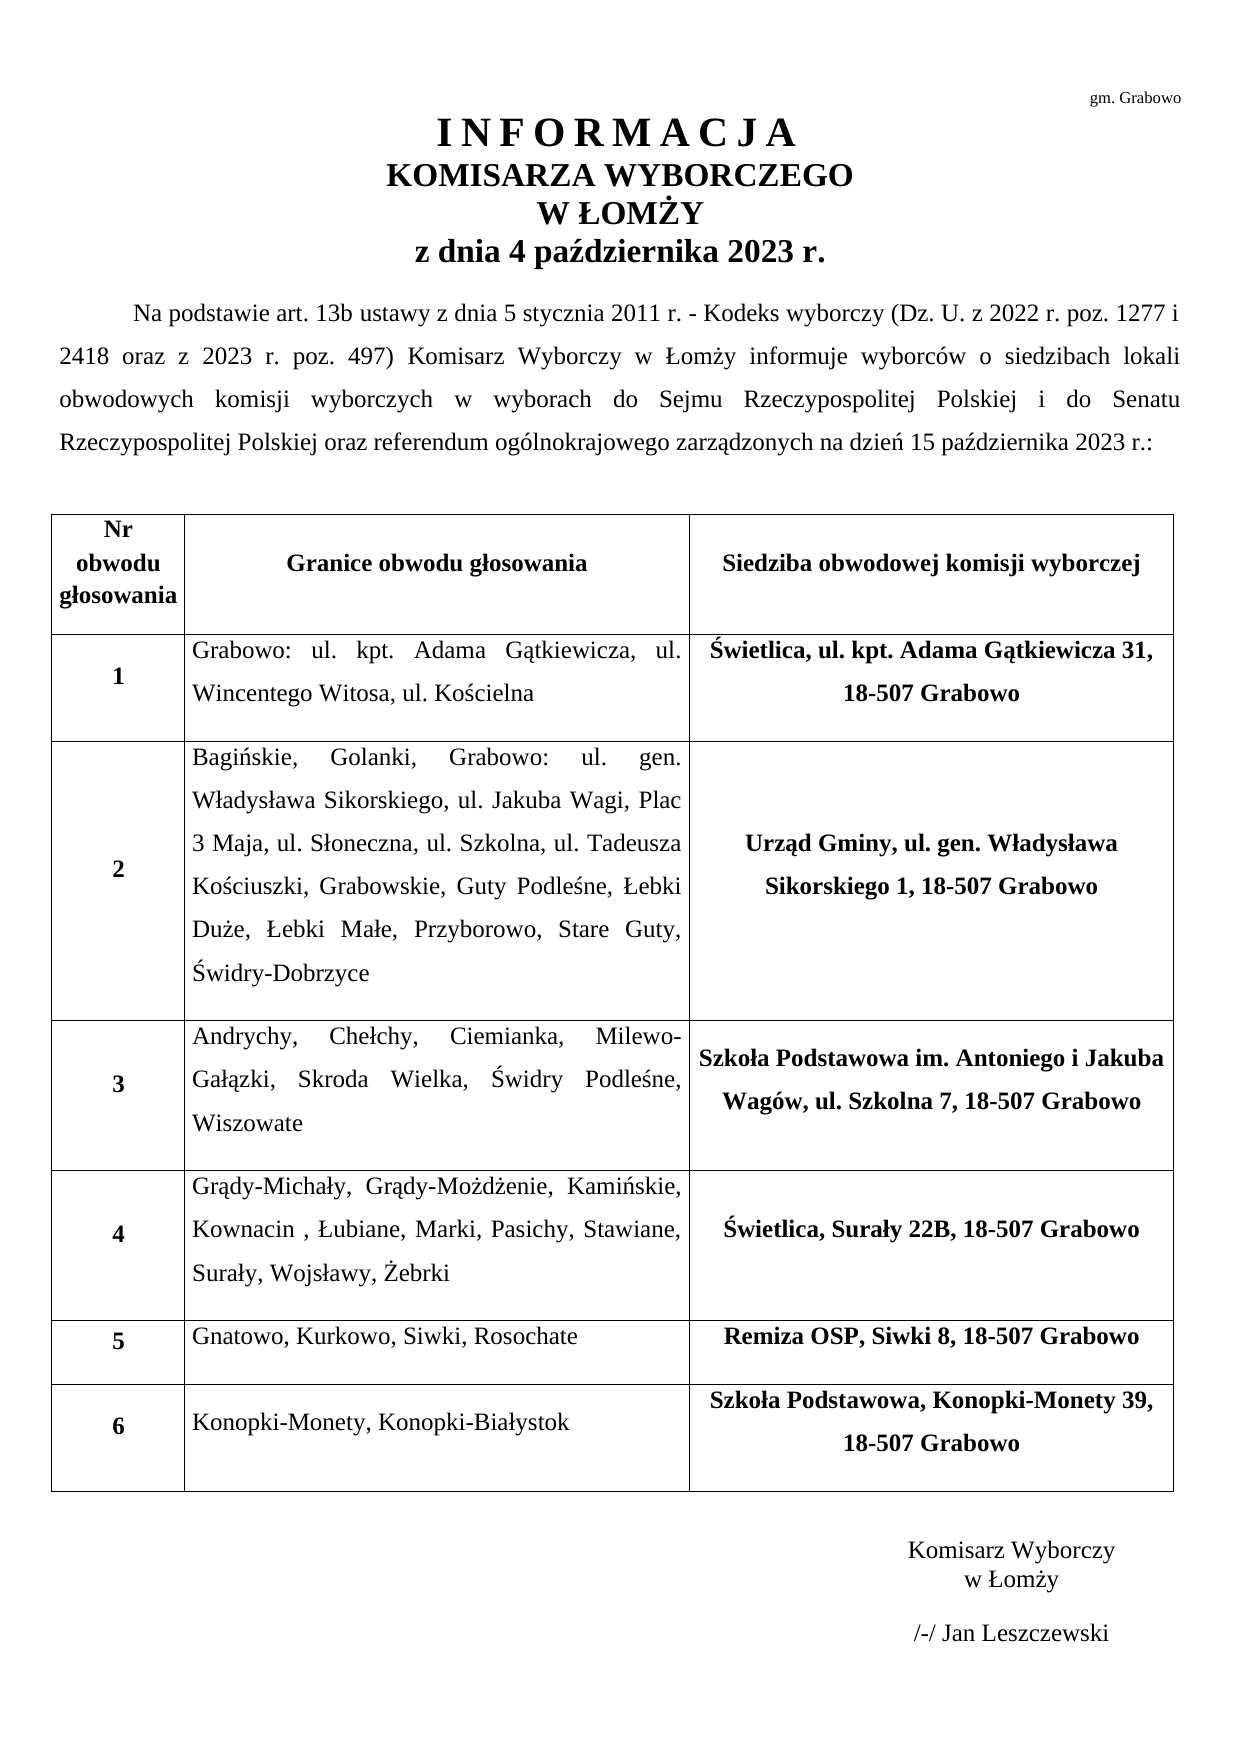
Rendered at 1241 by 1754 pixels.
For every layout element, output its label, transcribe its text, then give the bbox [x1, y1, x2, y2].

text Na podstawie art. 13b ustawy z dnia 5 stycznia 2011 r. - Kodeks wyborczy (Dz. U. z 2022 r. poz. 1277 i 2418 oraz z 2023 r. poz. 497) Komisarz Wyborczy w Łomży informuje wyborców o siedzibach lokali obwodowych komisji wyborczych w wyborach do Sejmu Rzeczypospolitej Polskiej i do Senatu Rzeczypospolitej Polskiej oraz referendum ogólnokrajowego zarządzonych na dzień 15 października 2023 r.: [59, 298, 1181, 456]
table_cell 3 [52, 1021, 184, 1170]
table_cell Urząd Gminy, ul. gen. Władysława Sikorskiego 1, 18-507 Grabowo [690, 742, 1173, 1020]
table_cell Gnatowo, Kurkowo, Siwki, Rosochate [185, 1321, 689, 1384]
table_cell Szkoła Podstawowa im. Antoniego i Jakuba Wagów, ul. Szkolna 7, 18-507 Grabowo [690, 1021, 1173, 1170]
table_cell Świetlica, Surały 22B, 18-507 Grabowo [690, 1171, 1173, 1320]
table_cell Andrychy, Chełchy, Ciemianka, Milewo-Gałązki, Skroda Wielka, Świdry Podleśne, Wiszowate [185, 1021, 689, 1170]
table_header Nr obwodu głosowania [52, 515, 184, 634]
table_cell Grabowo: ul. kpt. Adama Gątkiewicza, ul. Wincentego Witosa, ul. Kościelna [185, 635, 689, 741]
text gm. Grabowo [59, 88, 1181, 107]
table_cell 6 [52, 1385, 184, 1491]
text z dnia 4 października 2023 r. [59, 232, 1181, 298]
text w Łomży [842, 1564, 1181, 1593]
text INFORMACJA KOMISARZA WYBORCZEGO [59, 107, 1181, 193]
table_cell Konopki-Monety, Konopki-Białystok [185, 1385, 689, 1491]
table_cell 1 [52, 635, 184, 741]
table_cell 4 [52, 1171, 184, 1320]
table_cell Remiza OSP, Siwki 8, 18-507 Grabowo [690, 1321, 1173, 1384]
text W ŁOMŻY [59, 193, 1181, 232]
text Komisarz Wyborczy [842, 1535, 1181, 1564]
table_cell Grądy-Michały, Grądy-Możdżenie, Kamińskie, Kownacin , Łubiane, Marki, Pasichy, Stawiane, Surały, Wojsławy, Żebrki [185, 1171, 689, 1320]
table_cell Bagińskie, Golanki, Grabowo: ul. gen. Władysława Sikorskiego, ul. Jakuba Wagi, Plac 3 Maja, ul. Słoneczna, ul. Szkolna, ul. Tadeusza Kościuszki, Grabowskie, Guty Podleśne, Łebki Duże, Łebki Małe, Przyborowo, Stare Guty, Świdry-Dobrzyce [185, 742, 689, 1020]
table_header Granice obwodu głosowania [185, 515, 689, 634]
table_cell Świetlica, ul. kpt. Adama Gątkiewicza 31, 18-507 Grabowo [690, 635, 1173, 741]
table_cell 5 [52, 1321, 184, 1384]
table_cell Szkoła Podstawowa, Konopki-Monety 39, 18-507 Grabowo [690, 1385, 1173, 1491]
table_header Siedziba obwodowej komisji wyborczej [690, 515, 1173, 634]
table_cell 2 [52, 742, 184, 1020]
text /-/ Jan Leszczewski [842, 1618, 1181, 1646]
